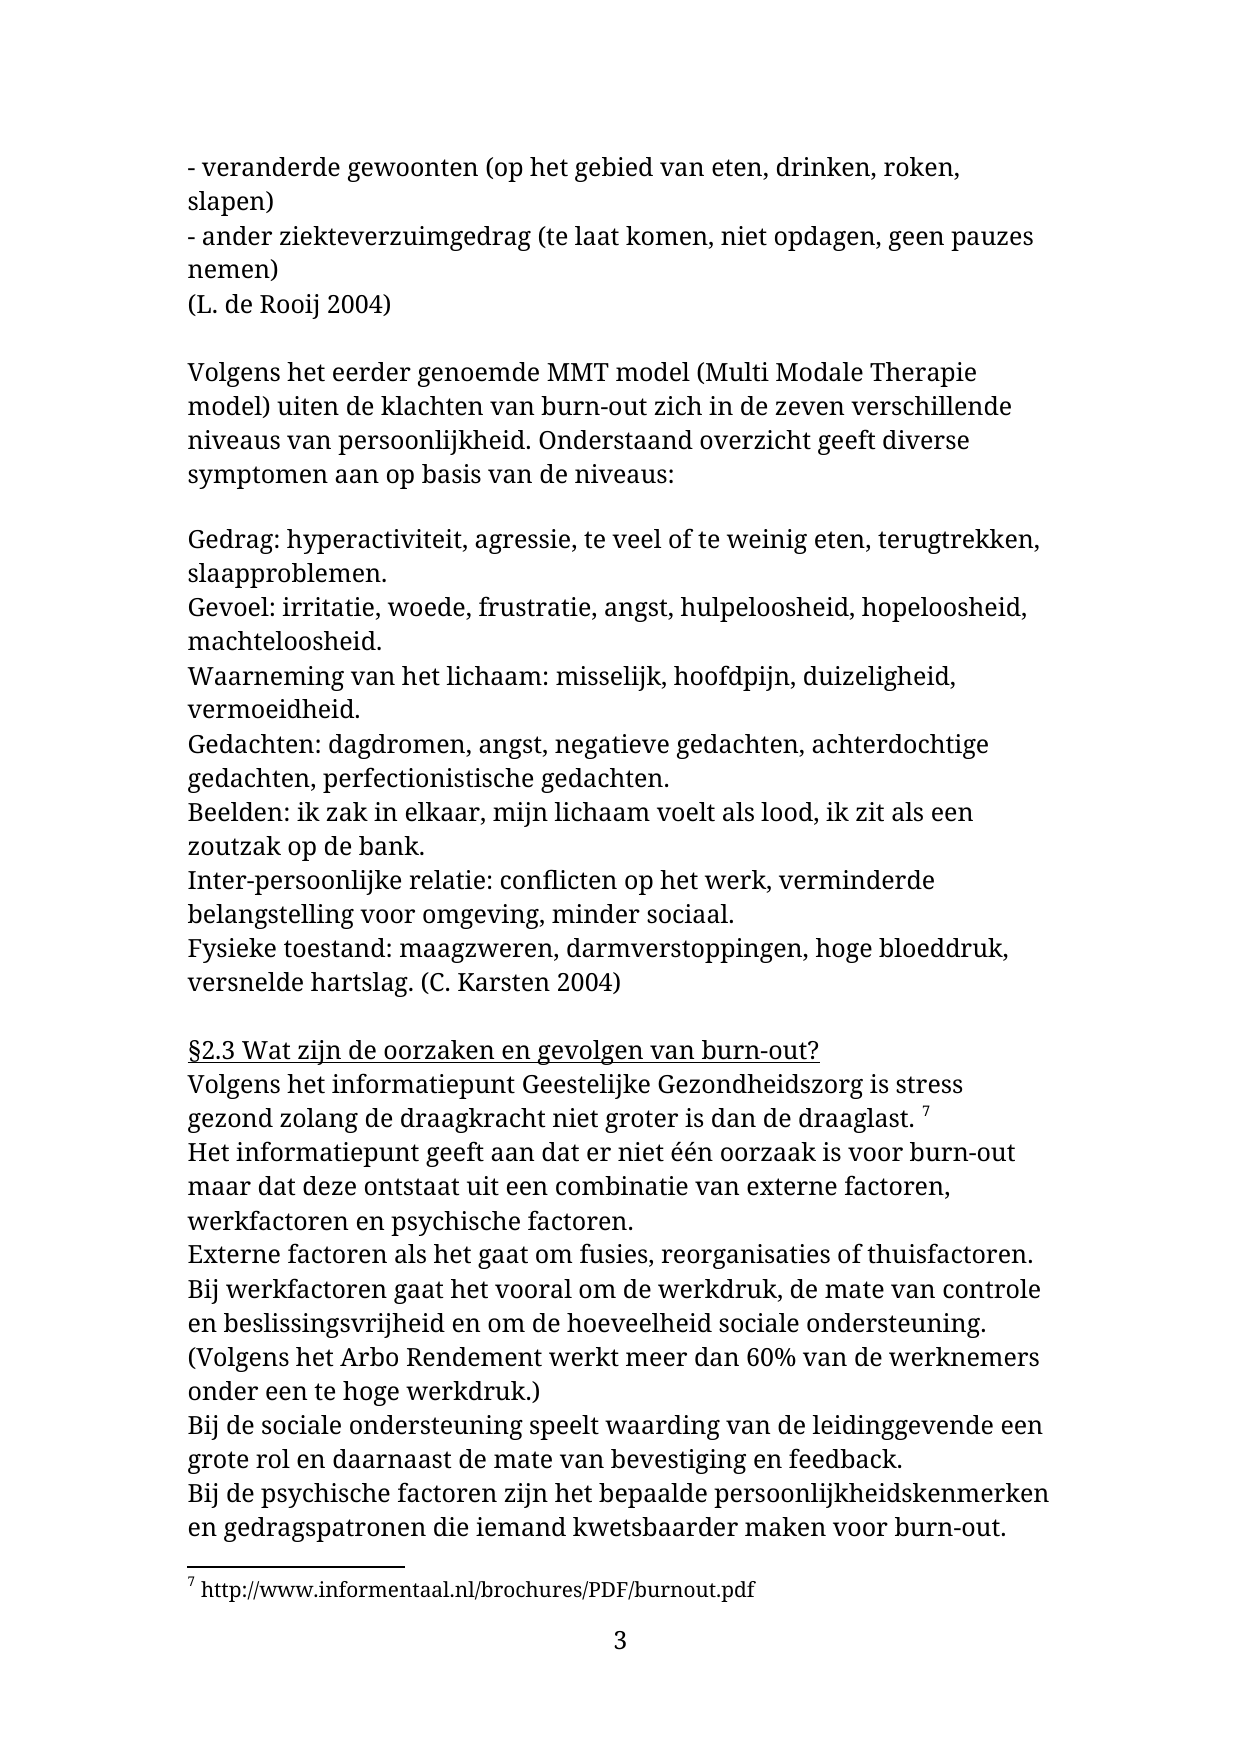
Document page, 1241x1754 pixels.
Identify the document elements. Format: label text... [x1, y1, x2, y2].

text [187, 1067, 1053, 1544]
text - veranderde gewoonten (op het gebied van eten, drinken, roken, slapen) [187, 150, 1053, 218]
text (L. de Rooij 2004) [187, 286, 1053, 320]
text §2.3 Wat zijn de oorzaken en gevolgen van burn-out? [187, 1033, 1053, 1067]
text - ander ziekteverzuimgedrag (te laat komen, niet opdagen, geen pauzes nemen) [187, 218, 1053, 286]
text Waarneming van het lichaam: misselijk, hoofdpijn, duizeligheid, vermoeidheid. Gedachten: dagdromen, angst, negatieve gedachten, achterdochtige gedachten, perfectionistische gedachten. Beelden: ik zak in elkaar, mijn lichaam voelt als lood, ik zit als een zoutzak op de bank. Inter-persoonlijke relatie: conflicten op het werk, verminderde belangstelling voor omgeving, minder sociaal. Fysieke toestand: maagzweren, darmverstoppingen, hoge bloeddruk, versnelde hartslag. (C. Karsten 2004) [187, 658, 1053, 999]
text Gedrag: hyperactiviteit, agressie, te veel of te weinig eten, terugtrekken, slaapproblemen. [187, 522, 1053, 590]
text Volgens het eerder genoemde MMT model (Multi Modale Therapie model) uiten de klachten van burn-out zich in de zeven verschillende niveaus van persoonlijkheid. Onderstaand overzicht geeft diverse symptomen aan op basis van de niveaus: [187, 354, 1053, 522]
text Gevoel: irritatie, woede, frustratie, angst, hulpeloosheid, hopeloosheid, machteloosheid. [187, 590, 1053, 658]
